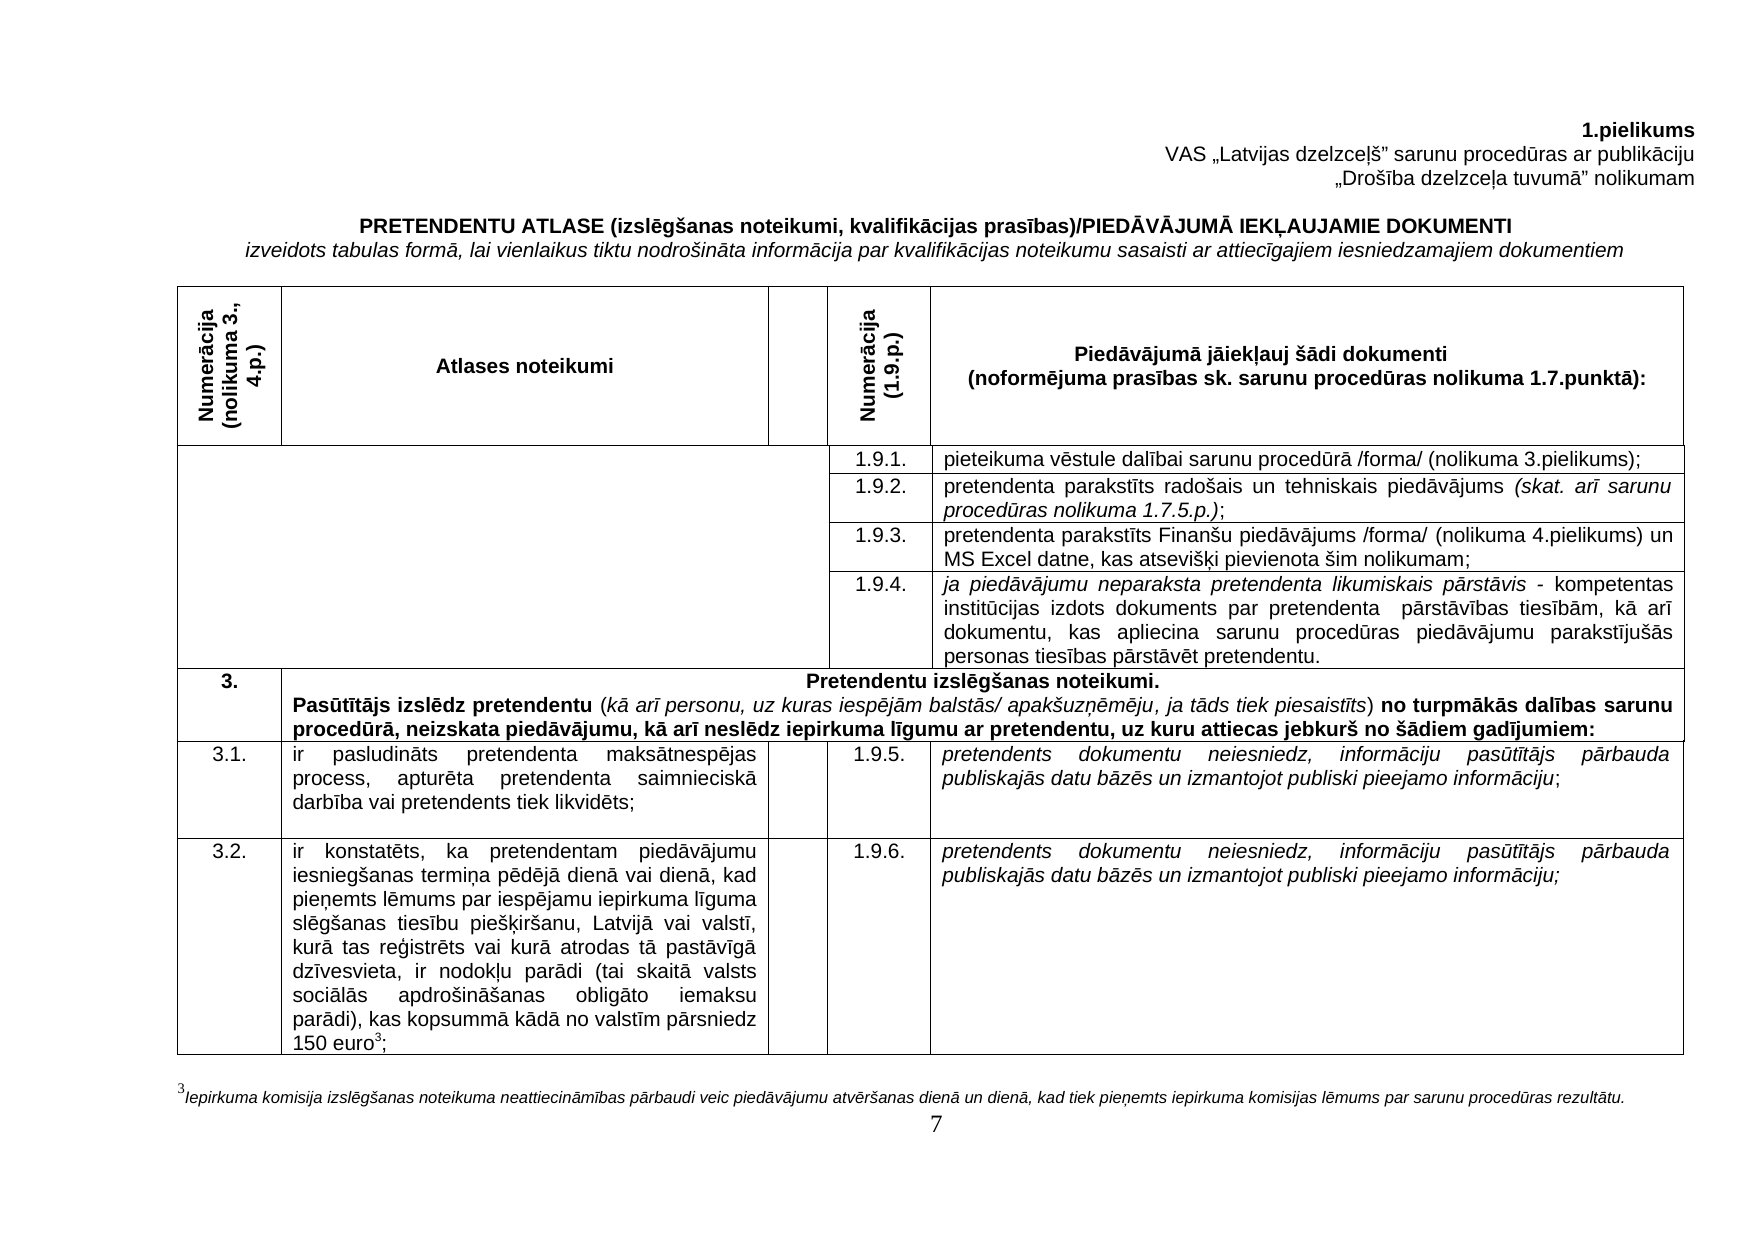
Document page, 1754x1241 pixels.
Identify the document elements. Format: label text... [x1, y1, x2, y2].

table_cell 1.9.6. [828, 839, 930, 1054]
table_cell ja piedāvājumu neparaksta pretendenta likumiskais pārstāvis - kompetentas institūcijas izdots dokuments par pretendenta pārstāvības tiesībām, kā arī dokumentu, kas apliecina sarunu procedūras piedāvājumu parakstījušās personas tiesības pārstāvēt pretendentu. [933, 572, 1684, 668]
text 1.pielikums [177, 118, 1695, 142]
table_cell 1.9.2. [830, 474, 932, 522]
table_cell 1.9.4. [830, 572, 932, 668]
table_cell 1.9.3. [830, 523, 932, 571]
table_cell pieteikuma vēstule dalībai sarunu procedūrā /forma/ (nolikuma 3.pielikums); [933, 446, 1684, 473]
table_cell ir konstatēts, ka pretendentam piedāvājumu iesniegšanas termiņa pēdējā dienā vai dienā, kad pieņemts lēmums par iespējamu iepirkuma līguma slēgšanas tiesību piešķiršanu, Latvijā vai valstī, kurā tas reģistrēts vai kurā atrodas tā pastāvīgā dzīvesvieta, ir nodokļu parādi (tai skaitā valsts sociālās apdrošināšanas obligāto iemaksu parādi), kas kopsummā kādā no valstīm pārsniedz 150 euro; [282, 839, 768, 1054]
table_cell 3. [178, 669, 281, 741]
table_cell [769, 839, 827, 1054]
table_header Piedāvājumā jāiekļauj šādi dokumenti (noformējuma prasības sk. sarunu procedūras nolikuma 1.7.punktā): [931, 287, 1683, 445]
table_cell 3.1. [178, 742, 281, 838]
table_cell 3.2. [178, 839, 281, 1054]
table_cell Pretendentu izslēgšanas noteikumi. Pasūtītājs izslēdz pretendentu (kā arī personu, uz kuras iespējām balstās/ apakšuzņēmēju, ja tāds tiek piesaistīts) no turpmākās dalības sarunu procedūrā, neizskata piedāvājumu, kā arī neslēdz iepirkuma līgumu ar pretendentu, uz kuru attiecas jebkurš no šādiem gadījumiem: [282, 669, 1684, 741]
table_header Numerācija (1.9.p.) [828, 287, 930, 445]
text „Drošība dzelzceļa tuvumā” nolikumam [177, 166, 1695, 190]
table_cell [178, 446, 829, 668]
table_header [769, 287, 827, 445]
table_cell pretendenta parakstīts radošais un tehniskais piedāvājums (skat. arī sarunu procedūras nolikuma 1.7.5.p.); [933, 474, 1684, 522]
table_header Atlases noteikumi [282, 287, 768, 445]
table_cell 1.9.1. [830, 446, 932, 473]
table_cell pretendents dokumentu neiesniedz, informāciju pasūtītājs pārbauda publiskajās datu bāzēs un izmantojot publiski pieejamo informāciju; [931, 839, 1683, 1054]
table_cell ir pasludināts pretendenta maksātnespējas process, apturēta pretendenta saimnieciskā darbība vai pretendents tiek likvidēts; [282, 742, 768, 838]
table_cell 1.9.5. [828, 742, 930, 838]
text VAS „Latvijas dzelzceļš” sarunu procedūras ar publikāciju [177, 142, 1695, 166]
text PRETENDENTU ATLASE (izslēgšanas noteikumi, kvalifikācijas prasības)/PIEDĀVĀJUMĀ IEKĻAUJAMIE DOKUMENTI [177, 214, 1695, 238]
table_cell pretendenta parakstīts Finanšu piedāvājums /forma/ (nolikuma 4.pielikums) un MS Excel datne, kas atsevišķi pievienota šim nolikumam; [933, 523, 1684, 571]
text izveidots tabulas formā, lai vienlaikus tiktu nodrošināta informācija par kvalifikācijas noteikumu sasaisti ar attiecīgajiem iesniedzamajiem dokumentiem [177, 238, 1695, 262]
table_cell [769, 742, 827, 838]
table_cell pretendents dokumentu neiesniedz, informāciju pasūtītājs pārbauda publiskajās datu bāzēs un izmantojot publiski pieejamo informāciju; [931, 742, 1683, 838]
table_header Numerācija (nolikuma 3., 4.p.) [178, 287, 281, 445]
